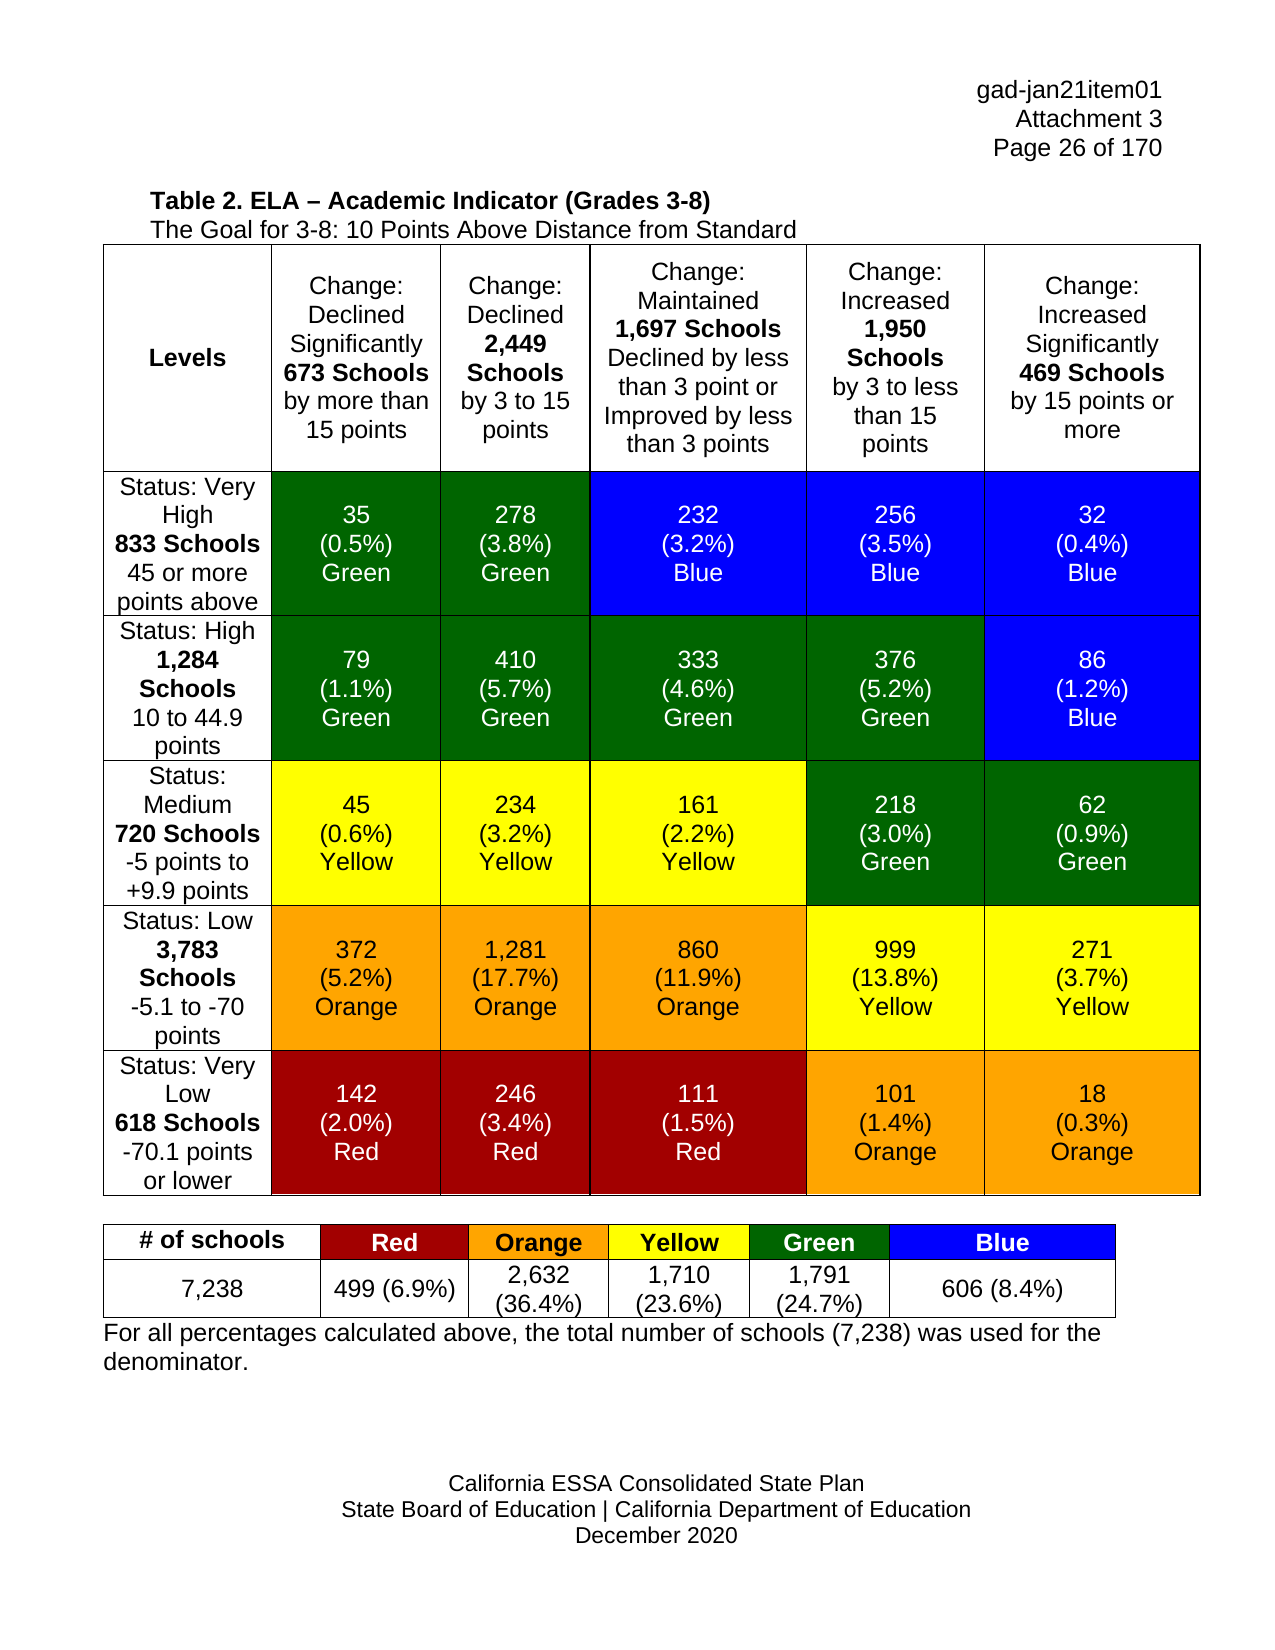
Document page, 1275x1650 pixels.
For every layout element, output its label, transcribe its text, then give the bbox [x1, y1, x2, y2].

table_cell 79 (1.1%) Green [272, 616, 440, 760]
table_cell 7,238 [104, 1260, 320, 1317]
table_header Orange [469, 1225, 608, 1259]
table_cell 161 (2.2%) Yellow [591, 761, 806, 905]
table_cell 1,281 (17.7%) Orange [441, 906, 589, 1050]
table_cell Status: Very High 833 Schools 45 or more points above [104, 472, 271, 615]
table_cell 372 (5.2%) Orange [272, 906, 440, 1050]
table_header Change: Declined 2,449 Schools by 3 to 15 points [441, 245, 589, 471]
table_cell 278 (3.8%) Green [441, 472, 589, 615]
table_cell 86 (1.2%) Blue [985, 616, 1199, 760]
table_cell 111 (1.5%) Red [591, 1051, 806, 1194]
table_cell 232 (3.2%) Blue [591, 472, 806, 615]
table_cell 256 (3.5%) Blue [807, 472, 984, 615]
table_header Change: Declined Significantly 673 Schools by more than 15 points [272, 245, 440, 471]
table_cell 62 (0.9%) Green [985, 761, 1199, 905]
table_cell 45 (0.6%) Yellow [272, 761, 440, 905]
table_cell 1,791 (24.7%) [750, 1260, 889, 1317]
table_header Red [321, 1225, 468, 1259]
table_cell 218 (3.0%) Green [807, 761, 984, 905]
table_cell 1,710 (23.6%) [609, 1260, 749, 1317]
table_header Change: Increased 1,950 Schools by 3 to less than 15 points [807, 245, 984, 471]
table_cell 35 (0.5%) Green [272, 472, 440, 615]
table_header Blue [890, 1225, 1115, 1259]
text For all percentages calculated above, the total number of schools (7,238) was used for the denominator. [103, 1318, 1162, 1376]
table_cell 499 (6.9%) [321, 1260, 468, 1317]
table_header Change: Increased Significantly 469 Schools by 15 points or more [985, 245, 1199, 471]
table_cell 999 (13.8%) Yellow [807, 906, 984, 1050]
table_header Green [750, 1225, 889, 1259]
table_cell 2,632 (36.4%) [469, 1260, 608, 1317]
table_header # of schools [104, 1225, 320, 1259]
table_cell 376 (5.2%) Green [807, 616, 984, 760]
table_cell Status: High 1,284 Schools 10 to 44.9 points [104, 616, 271, 760]
text Table 2. ELA – Academic Indicator (Grades 3-8) [150, 186, 1162, 215]
table_cell Status: Medium 720 Schools -5 points to +9.9 points [104, 761, 271, 905]
table_cell 333 (4.6%) Green [591, 616, 806, 760]
table_cell 18 (0.3%) Orange [985, 1051, 1199, 1194]
text The Goal for 3-8: 10 Points Above Distance from Standard [150, 215, 1162, 244]
table_cell Status: Very Low 618 Schools -70.1 points or lower [104, 1051, 271, 1194]
table_cell 606 (8.4%) [890, 1260, 1115, 1317]
table_cell 410 (5.7%) Green [441, 616, 589, 760]
table_cell 142 (2.0%) Red [272, 1051, 440, 1194]
table_cell 860 (11.9%) Orange [591, 906, 806, 1050]
table_cell Status: Low 3,783 Schools -5.1 to -70 points [104, 906, 271, 1050]
table_cell 271 (3.7%) Yellow [985, 906, 1199, 1050]
table_cell 246 (3.4%) Red [441, 1051, 589, 1194]
table_cell 234 (3.2%) Yellow [441, 761, 589, 905]
table_header Change: Maintained 1,697 Schools Declined by less than 3 point or Improved by less than 3 points [591, 245, 806, 471]
table_cell 101 (1.4%) Orange [807, 1051, 984, 1194]
table_header Levels [104, 245, 271, 471]
table_cell 32 (0.4%) Blue [985, 472, 1199, 615]
table_header Yellow [609, 1225, 749, 1259]
